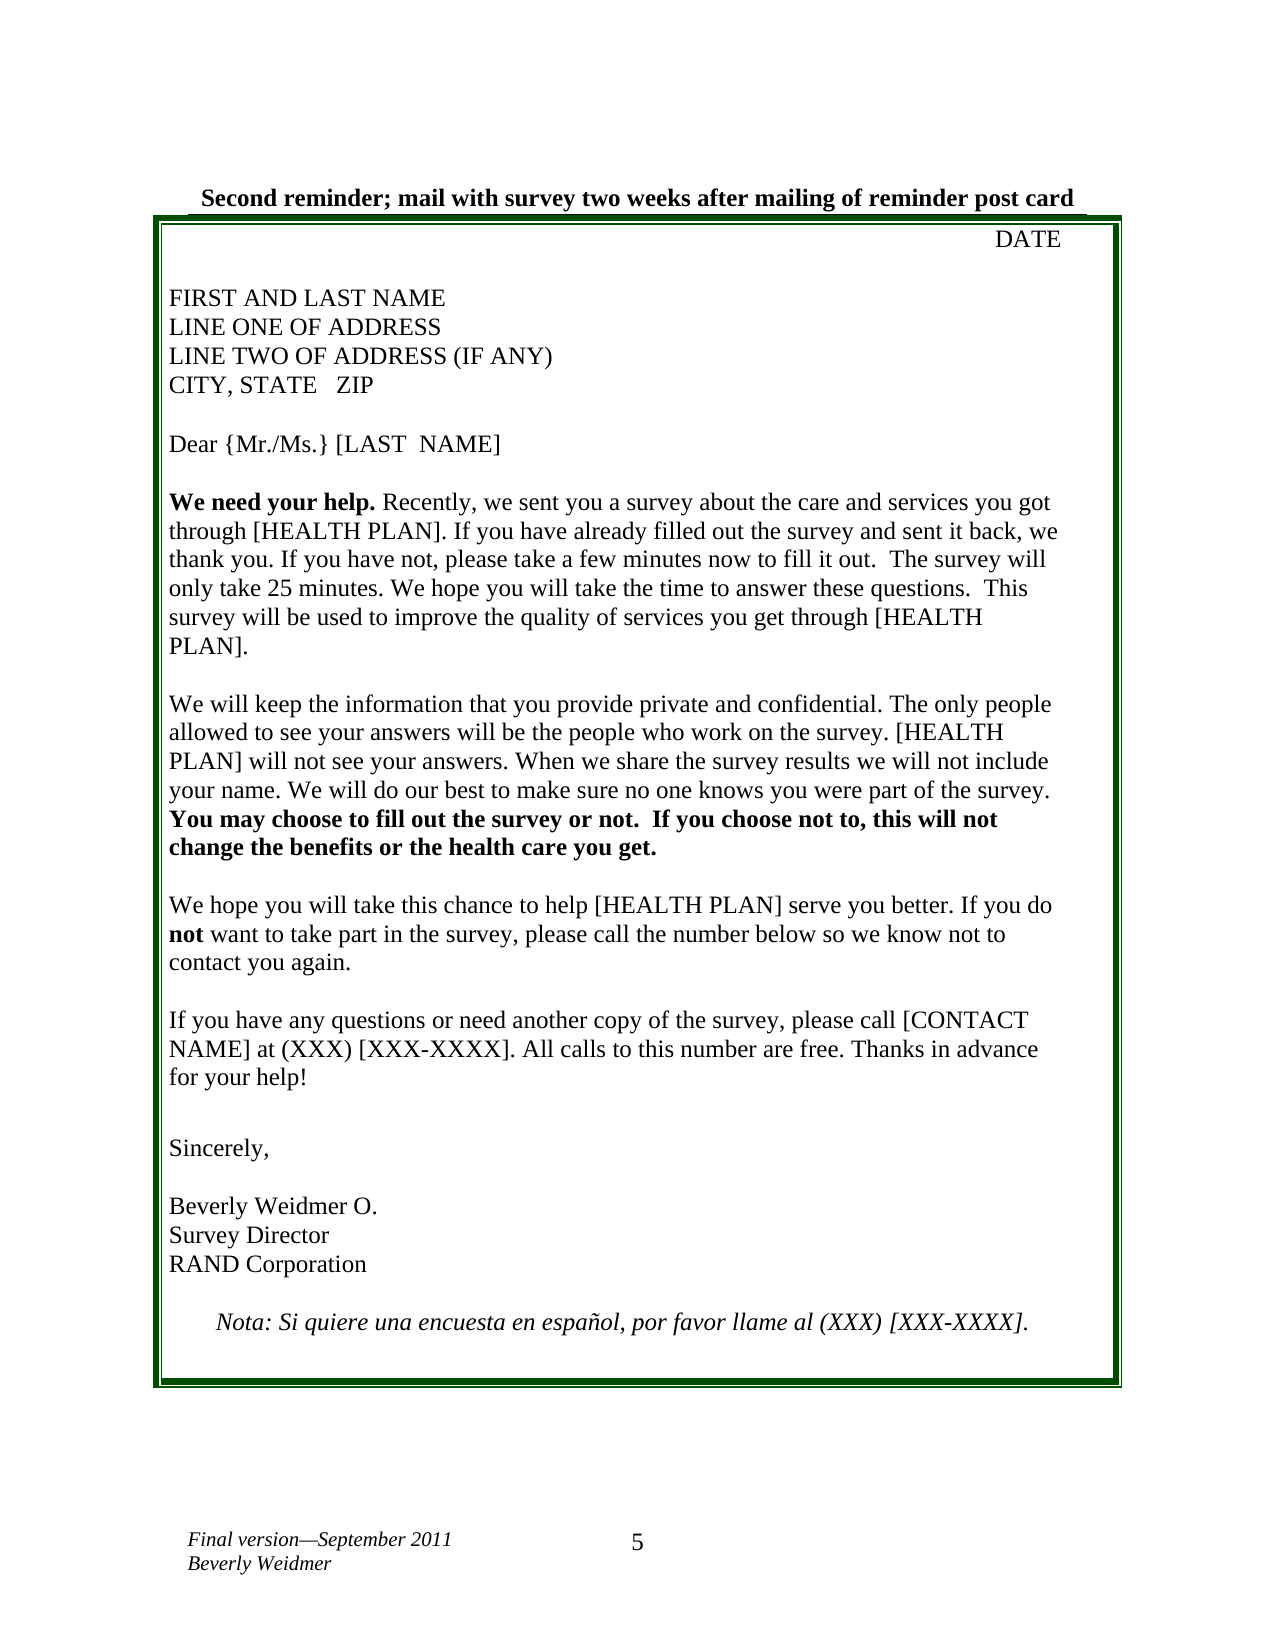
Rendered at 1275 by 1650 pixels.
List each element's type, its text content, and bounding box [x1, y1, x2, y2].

table_header DATE FIRST AND LAST NAME LINE ONE OF ADDRESS LINE TWO OF ADDRESS (IF ANY) CITY, STATE ZIP Dear {Mr./Ms.} [LAST NAME] We need your help. Recently, we sent you a survey about the care and services you got through [HEALTH PLAN]. If you have already filled out the survey and sent it back, we thank you. If you have not, please take a few minutes now to fill it out. The survey will only take 25 minutes. We hope you will take the time to answer these questions. This survey will be used to improve the quality of services you get through [HEALTH PLAN]. We will keep the information that you provide private and confidential. The only people allowed to see your answers will be the people who work on the survey. [HEALTH PLAN] will not see your answers. When we share the survey results we will not include your name. We will do our best to make sure no one knows you were part of the survey. You may choose to fill out the survey or not. If you choose not to, this will not change the benefits or the health care you get. We hope you will take this chance to help [HEALTH PLAN] serve you better. If you do not want to take part in the survey, please call the number below so we know not to contact you again. If you have any questions or need another copy of the survey, please call [CONTACT NAME] at (XXX) [XXX-XXXX]. All calls to this number are free. Thanks in advance for your help! Sincerely, Beverly Weidmer O. Survey Director RAND Corporation Nota: Si quiere una encuesta en español, por favor llame al (XXX) [XXX-XXXX]. [162, 225, 1113, 1378]
text Second reminder; mail with survey two weeks after mailing of reminder post card [187, 179, 1087, 215]
